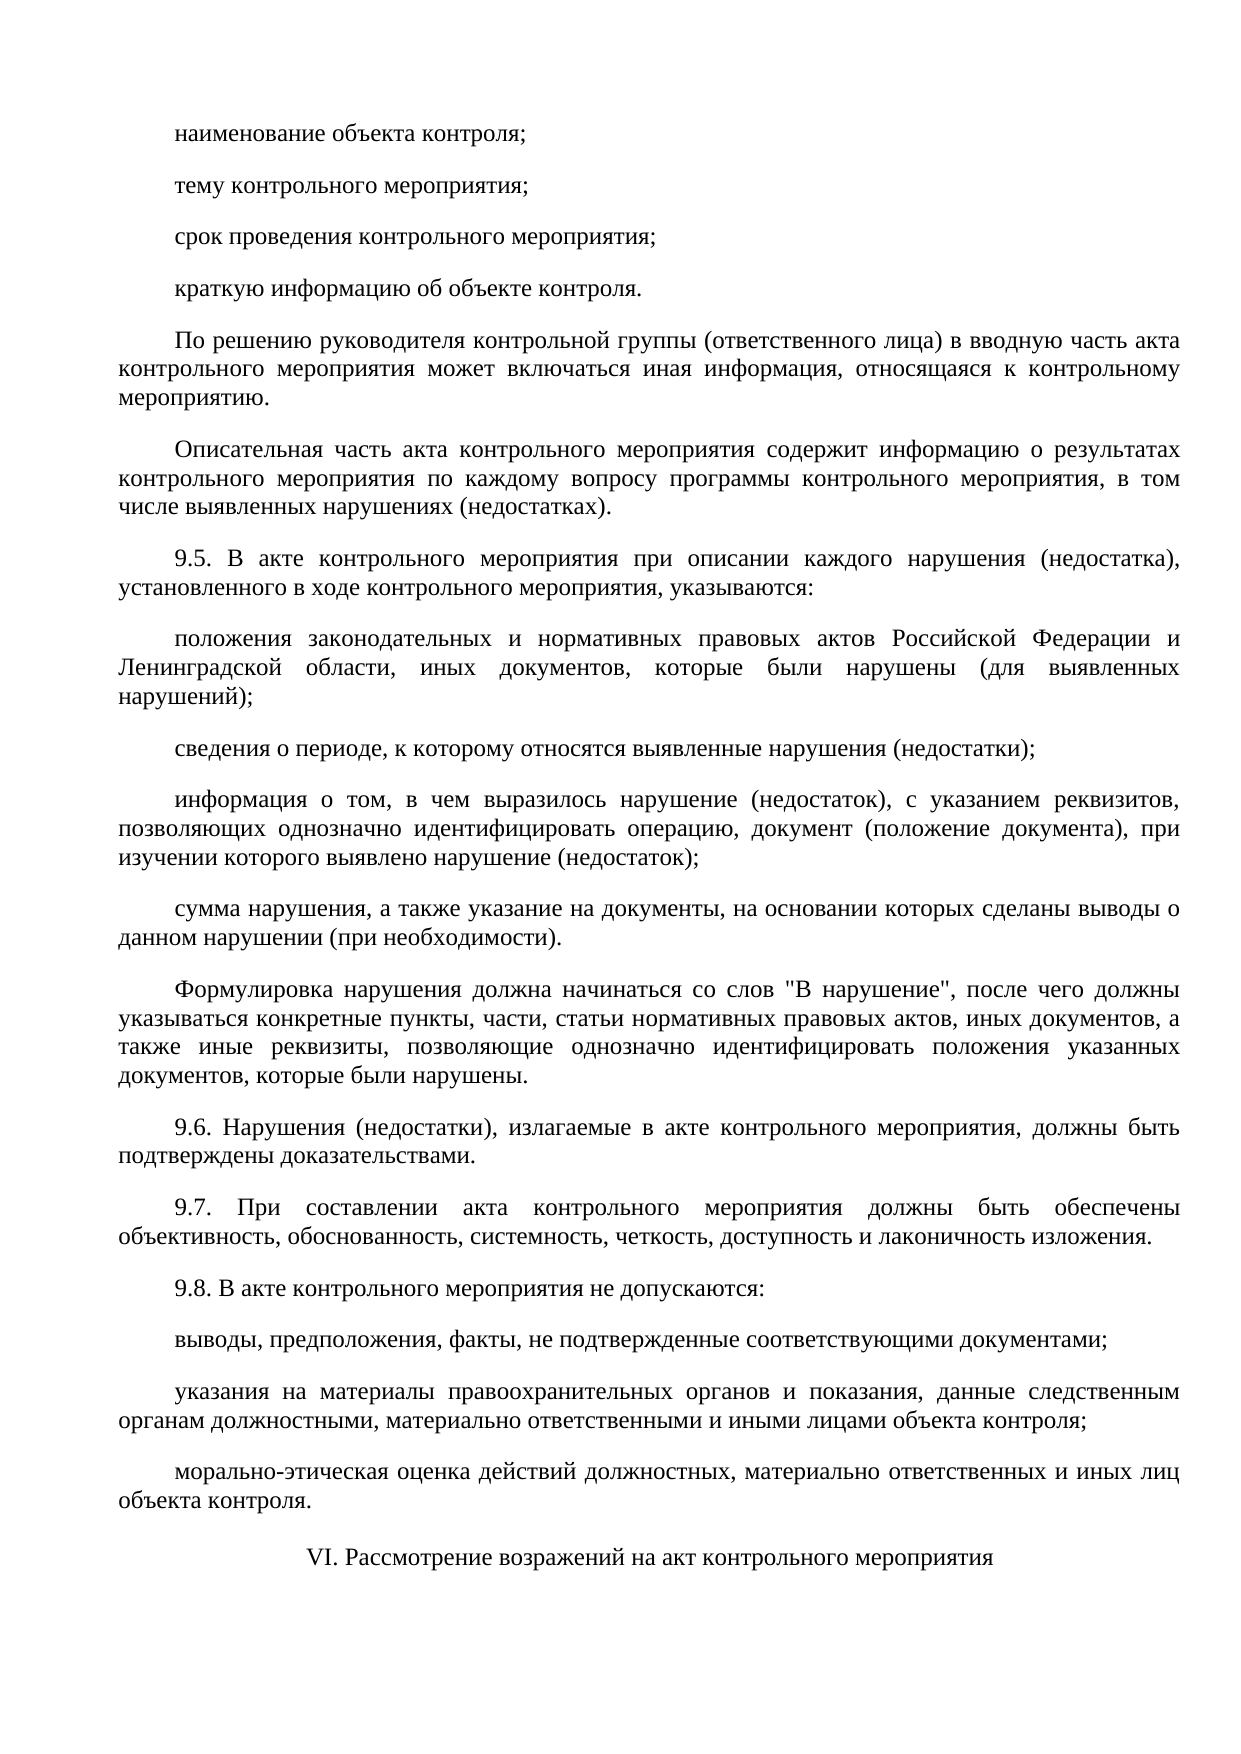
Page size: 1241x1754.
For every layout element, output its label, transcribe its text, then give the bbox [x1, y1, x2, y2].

text 9.8. В акте контрольного мероприятия не допускаются: [118, 1273, 1181, 1301]
text срок проведения контрольного мероприятия; [118, 221, 1181, 250]
text информация о том, в чем выразилось нарушение (недостаток), с указанием реквизитов, позволяющих однозначно идентифицировать операцию, документ (положение документа), при изучении которого выявлено нарушение (недостаток); [118, 784, 1181, 871]
text тему контрольного мероприятия; [118, 170, 1181, 198]
text морально-этическая оценка действий должностных, материально ответственных и иных лиц объекта контроля. [118, 1456, 1181, 1514]
text Формулировка нарушения должна начинаться со слов "В нарушение", после чего должны указываться конкретные пункты, части, статьи нормативных правовых актов, иных документов, а также иные реквизиты, позволяющие однозначно идентифицировать положения указанных документов, которые были нарушены. [118, 974, 1181, 1089]
text положения законодательных и нормативных правовых актов Российской Федерации и Ленинградской области, иных документов, которые были нарушены (для выявленных нарушений); [118, 623, 1181, 710]
text краткую информацию об объекте контроля. [118, 273, 1181, 302]
text указания на материалы правоохранительных органов и показания, данные следственным органам должностными, материально ответственными и иными лицами объекта контроля; [118, 1376, 1181, 1433]
text наименование объекта контроля; [118, 118, 1181, 147]
text 9.5. В акте контрольного мероприятия при описании каждого нарушения (недостатка), установленного в ходе контрольного мероприятия, указываются: [118, 543, 1181, 601]
text 9.6. Нарушения (недостатки), излагаемые в акте контрольного мероприятия, должны быть подтверждены доказательствами. [118, 1112, 1181, 1169]
text 9.7. При составлении акта контрольного мероприятия должны быть обеспечены объективность, обоснованность, системность, четкость, доступность и лаконичность изложения. [118, 1192, 1181, 1250]
text сведения о периоде, к которому относятся выявленные нарушения (недостатки); [118, 733, 1181, 761]
text Описательная часть акта контрольного мероприятия содержит информацию о результатах контрольного мероприятия по каждому вопросу программы контрольного мероприятия, в том числе выявленных нарушениях (недостатках). [118, 434, 1181, 520]
text По решению руководителя контрольной группы (ответственного лица) в вводную часть акта контрольного мероприятия может включаться иная информация, относящаяся к контрольному мероприятию. [118, 325, 1181, 411]
text VI. Рассмотрение возражений на акт контрольного мероприятия [118, 1542, 1181, 1571]
text выводы, предположения, факты, не подтвержденные соответствующими документами; [118, 1324, 1181, 1353]
text сумма нарушения, а также указание на документы, на основании которых сделаны выводы о данном нарушении (при необходимости). [118, 893, 1181, 951]
